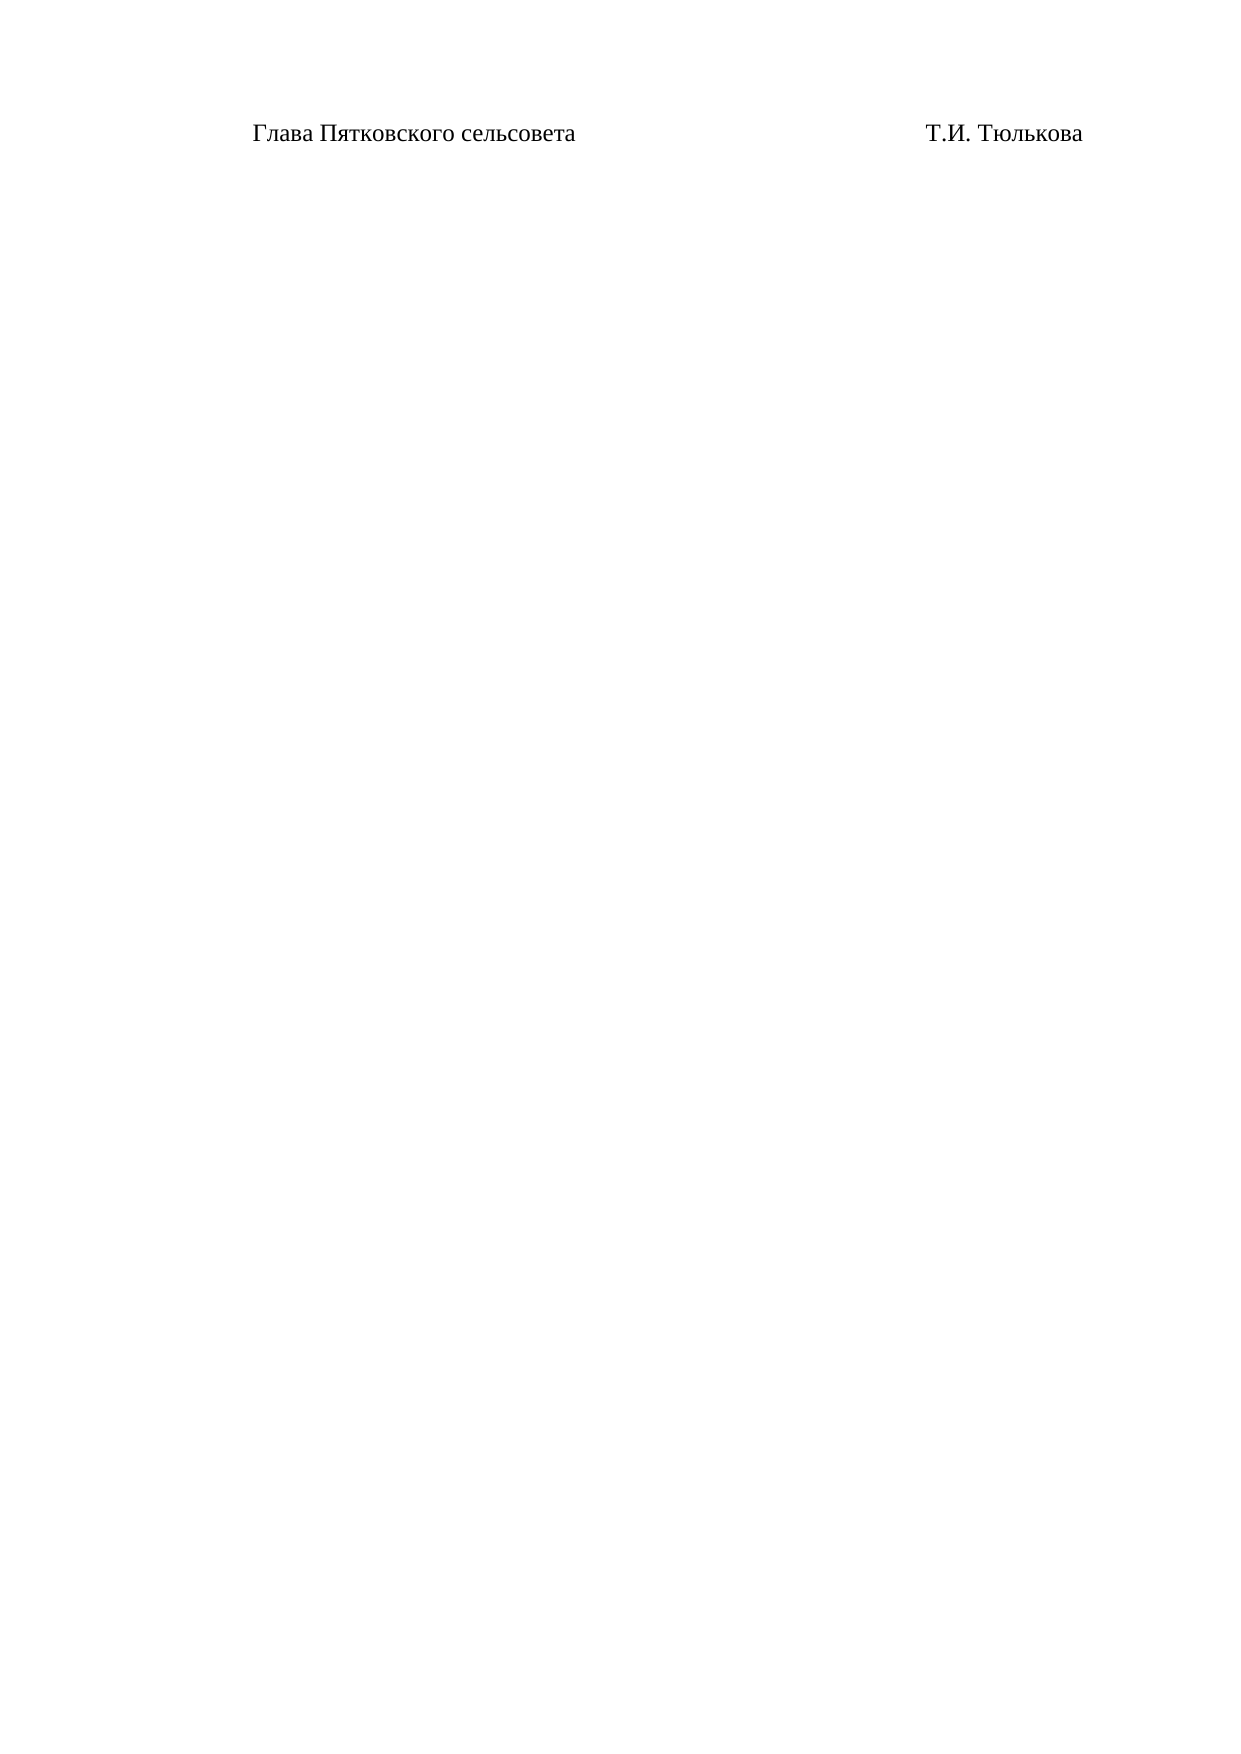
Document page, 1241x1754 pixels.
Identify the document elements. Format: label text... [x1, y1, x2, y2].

text Глава Пятковского сельсовета Т.И. Тюлькова [177, 118, 1152, 147]
